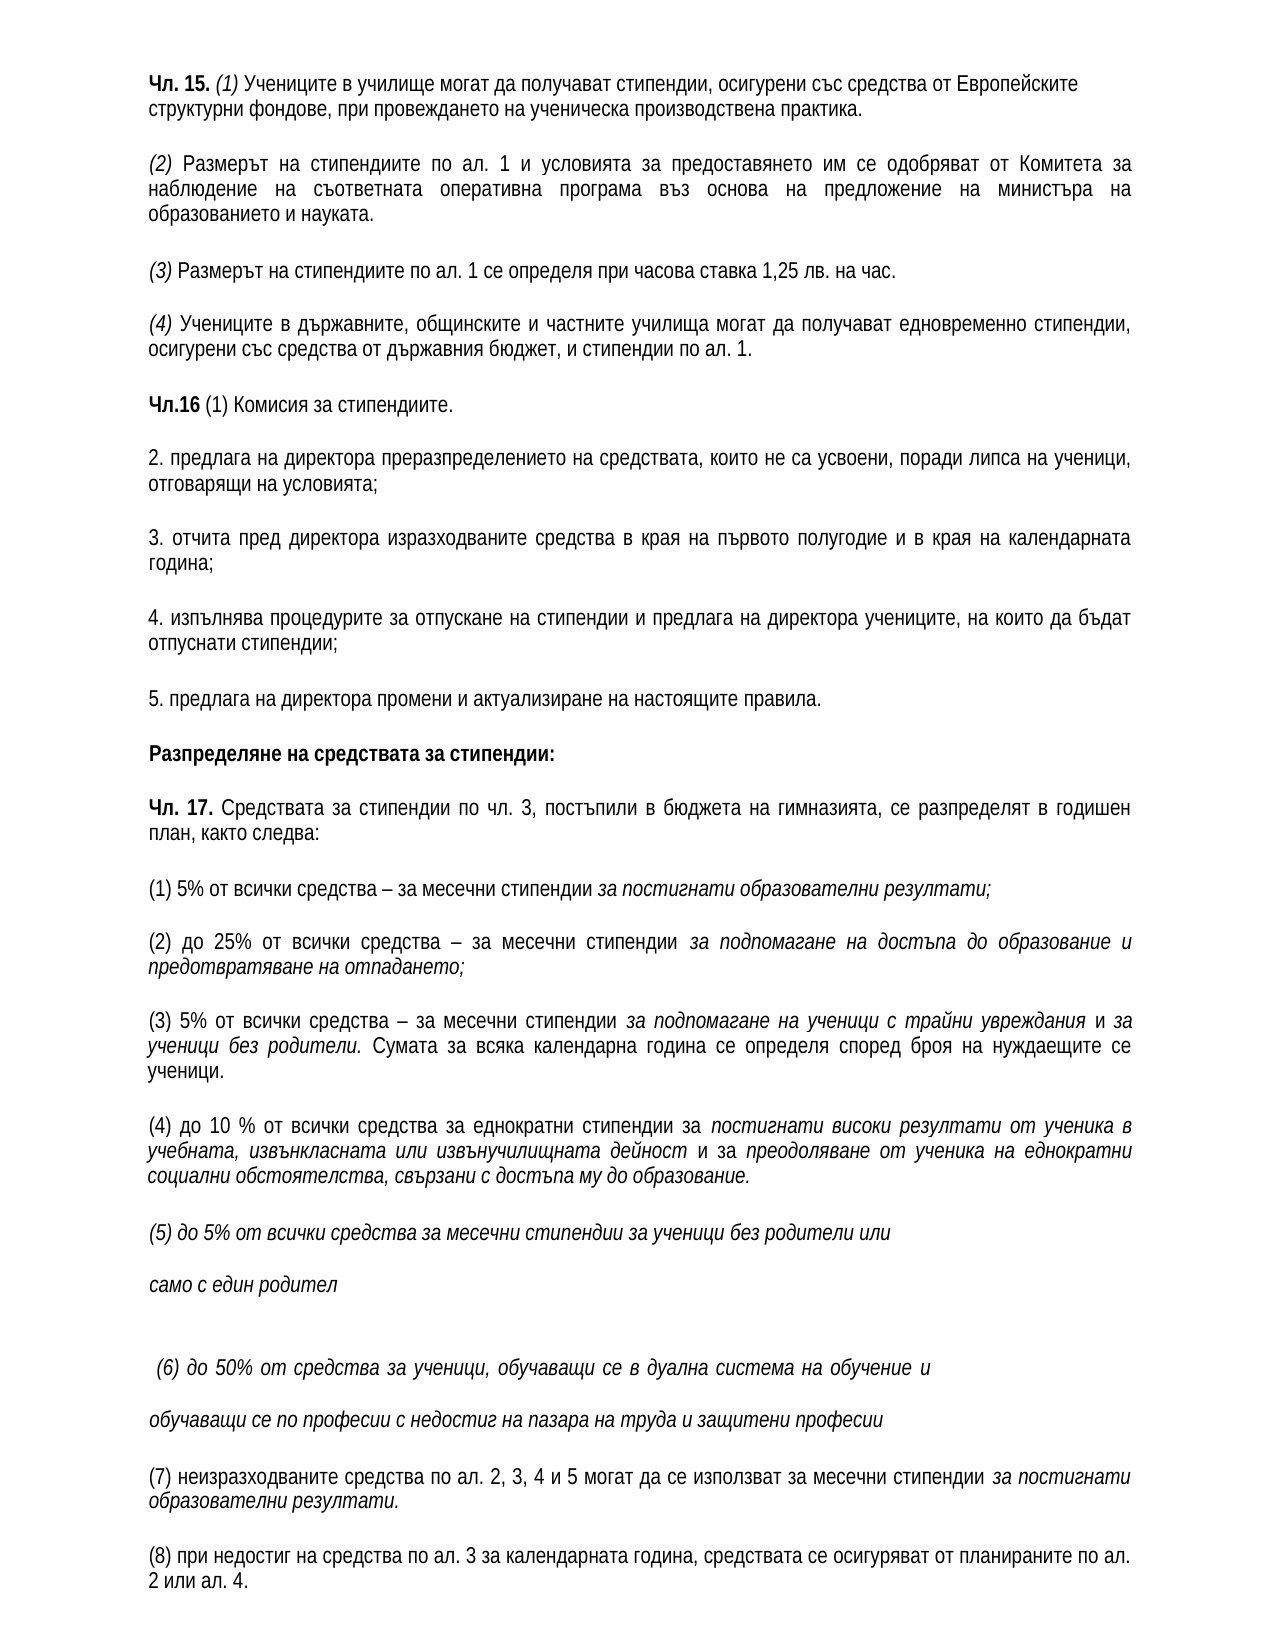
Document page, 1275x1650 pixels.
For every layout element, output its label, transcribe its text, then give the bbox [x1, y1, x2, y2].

text 4. изпълнява процедурите за отпускане на стипендии и предлага на директора учениците, на които да бъдат отпуснати стипендии; [148, 630, 1132, 656]
text 2. предлага на директора преразпределението на средствата, които не са усвоени, поради липса на ученици, отговарящи на условията; [148, 471, 1132, 496]
text (8) при недостиг на средства по ал. 3 за календарната година, средствата се осигуряват от планираните по ал. 2 или ал. 4. [148, 1544, 1132, 1593]
text 5. предлага на директора промени и актуализиране на настоящите правила. [148, 685, 1133, 712]
text (1) 5% от всички средства – за месечни стипендии за постигнати образователни резултати; [149, 875, 1133, 901]
text (3) Размерът на стипендиите по ал. 1 се определя при часова ставка 1,25 лв. на час. [149, 257, 1133, 283]
text (6) до 50% от средства за ученици, обучаващи се в дуална система на обучение и обучаващи се по професии с недостиг на пазара на труда и защитени професии [149, 1353, 933, 1433]
text (4) до 10 % от всички средства за еднократни стипендии за постигнати високи резултати от ученика в учебната, извънкласната или извънучилищната дейност и за преодоляване от ученика на еднократни социални обстоятелства, свързани с достъпа му до образование. [147, 1138, 1133, 1189]
text (4) Учениците в държавните, общинските и частните училища могат да получават едновременно стипендии, осигурени със средства от държавния бюджет, и стипендии по ал. 1. [148, 312, 1132, 361]
text Чл. 15. (1) Учениците в училище могат да получават стипендии, осигурени със средства от Европейските структурни фондове, при провеждането на ученическа производствена практика. [148, 72, 1133, 122]
text Чл.16 (1) Комисия за стипендиите. [149, 391, 1133, 417]
text (3) 5% от всички средства – за месечни стипендии за подпомагане на ученици с трайни увреждания и за ученици без родители. Сумата за всяка календарна година се определя според броя на нуждаещите се ученици. [147, 1058, 1133, 1083]
text (5) до 5% от всички средства за месечни стипендии за ученици без родители или само с един родител [149, 1218, 933, 1297]
text (2) до 25% от всички средства – за месечни стипендии за подпомагане на достъпа до образование и предотвратяване на отпадането; [148, 930, 1133, 979]
text Разпределяне на средствата за стипендии: [149, 740, 1133, 766]
text (7) неизразходваните средства по ал. 2, 3, 4 и 5 могат да се използват за месечни стипендии за постигнати образователни резултати. [148, 1465, 1133, 1514]
text 3. отчита пред директора изразходваните средства в края на първото полугодие и в края на календарната година; [148, 551, 1132, 576]
text (2) Размерът на стипендиите по ал. 1 и условията за предоставянето им се одобряват от Комитета за наблюдение на съответната оперативна програма въз основа на предложение на министъра на образованието и науката. [148, 202, 1133, 227]
text Чл. 17. Средствата за стипендии по чл. 3, постъпили в бюджета на гимназията, се разпределят в годишен план, както следва: [149, 820, 1132, 845]
